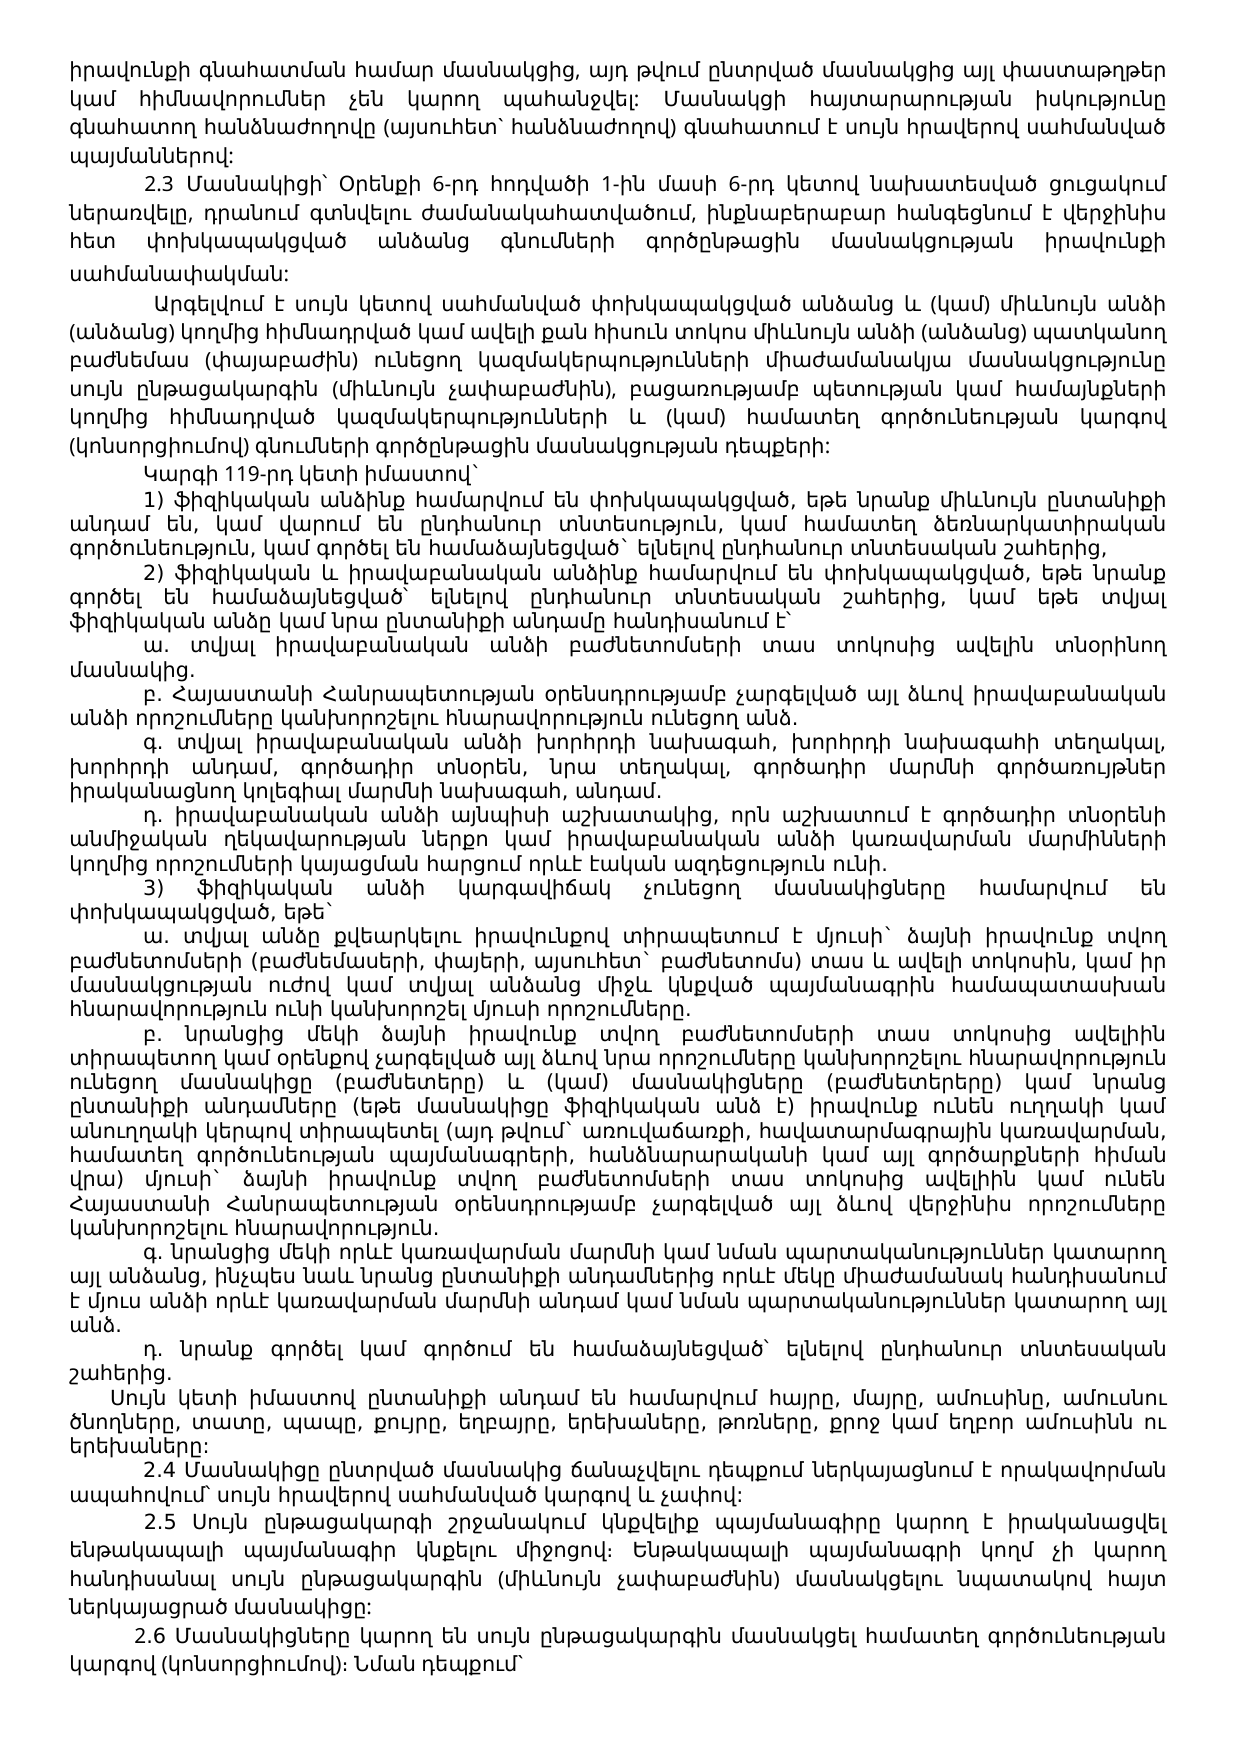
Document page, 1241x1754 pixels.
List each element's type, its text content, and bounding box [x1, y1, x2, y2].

text Սույն կետի իմաստով ընտանիքի անդամ են համարվում հայրը, մայրը, ամուսինը, ամուսնու ծնողները, տատը, պապը, քույրը, եղբայրը, երեխաները, թոռները, քրոջ կամ եղբոր ամուսինն ու երեխաները: [69, 1386, 1167, 1458]
text 2) ֆիզիկական և իրավաբանական անձինք համարվում են փոխկապակցված, եթե նրանք գործել են համաձայնեցված՝ ելնելով ընդհանուր տնտեսական շահերից, կամ եթե տվյալ ֆիզիկական անձը կամ նրա ընտանիքի անդամը հանդիսանում է՝ [69, 561, 1167, 633]
text Արգելվում է սույն կետով սահմանված փոխկապակցված անձանց և (կամ) միևնույն անձի (անձանց) կողմից հիմնադրված կամ ավելի քան հիսուն տոկոս միևնույն անձի (անձանց) պատկանող բաժնեմաս (փայաբաժին) ունեցող կազմակերպությունների միաժամանակյա մասնակցությունը սույն ընթացակարգին (միևնույն չափաբաժնին), բացառությամբ պետության կամ համայնքների կողմից հիմնադրված կազմակերպությունների և (կամ) համատեղ գործունեության կարգով (կոնսորցիումով) գնումների գործընթացին մասնակցության դեպքերի: [69, 289, 1167, 459]
text ա. տվյալ անձը քվեարկելու իրավունքով տիրապետում է մյուսի` ձայնի իրավունք տվող բաժնետոմսերի (բաժնեմասերի, փայերի, այսուհետ` բաժնետոմս) տաս և ավելի տոկոսին, կամ իր մասնակցության ուժով կամ տվյալ անձանց միջև կնքված պայմանագրին համապատասխան հնարավորություն ունի կանխորոշել մյուսի որոշումները. [69, 924, 1167, 1022]
text դ. իրավաբանական անձի այնպիսի աշխատակից, որն աշխատում է գործադիր տնօրենի անմիջական ղեկավարության ներքո կամ իրավաբանական անձի կառավարման մարմինների կողմից որոշումների կայացման հարցում որևէ էական ազդեցություն ունի. [69, 803, 1167, 876]
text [69, 56, 1167, 169]
text 2.4 Մասնակիցը ընտրված մասնակից ճանաչվելու դեպքում ներկայացնում է որակավորման ապահովում՝ սույն հրավերով սահմանված կարգով և չափով: [69, 1458, 1167, 1507]
text դ. նրանք գործել կամ գործում են համաձայնեցված՝ ելնելով ընդհանուր տնտեսական շահերից. [69, 1337, 1167, 1386]
text 3) ֆիզիկական անձի կարգավիճակ չունեցող մասնակիցները համարվում են փոխկապակցված, եթե` [69, 876, 1167, 924]
text գ. տվյալ իրավաբանական անձի խորհրդի նախագահ, խորհրդի նախագահի տեղակալ, խորհրդի անդամ, գործադիր տնօրեն, նրա տեղակալ, գործադիր մարմնի գործառույթներ իրականացնող կոլեգիալ մարմնի նախագահ, անդամ. [69, 730, 1167, 803]
text բ. Հայաստանի Հանրապետության օրենսդրությամբ չարգելված այլ ձևով իրավաբանական անձի որոշումները կանխորոշելու հնարավորություն ունեցող անձ. [69, 682, 1167, 730]
text գ. նրանցից մեկի որևէ կառավարման մարմնի կամ նման պարտականություններ կատարող այլ անձանց, ինչպես նաև նրանց ընտանիքի անդամներից որևէ մեկը միաժամանակ հանդիսանում է մյուս անձի որևէ կառավարման մարմնի անդամ կամ նման պարտականություններ կատարող այլ անձ. [69, 1240, 1167, 1337]
text 2.6 Մասնակիցները կարող են սույն ընթացակարգին մասնակցել համատեղ գործունեության կարգով (կոնսորցիումով)։ Նման դեպքում` [69, 1621, 1167, 1678]
text 2.5 Սույն ընթացակարգի շրջանակում կնքվելիք պայմանագիրը կարող է իրականացվել ենթակապալի պայմանագիր կնքելու միջոցով։ Ենթակապալի պայմանագրի կողմ չի կարող հանդիսանալ սույն ընթացակարգին (միևնույն չափաբաժնին) մասնակցելու նպատակով հայտ ներկայացրած մասնակիցը: [69, 1507, 1167, 1621]
text ա. տվյալ իրավաբանական անձի բաժնետոմսերի տաս տոկոսից ավելին տնօրինող մասնակից. [69, 633, 1167, 682]
text 1) ֆիզիկական անձինք համարվում են փոխկապակցված, եթե նրանք միևնույն ընտանիքի անդամ են, կամ վարում են ընդհանուր տնտեսություն, կամ համատեղ ձեռնարկատիրական գործունեություն, կամ գործել են համաձայնեցված` ելնելով ընդհանուր տնտեսական շահերից, [69, 488, 1167, 561]
text 2.3 Մասնակիցի՝ Օրենքի 6-րդ հոդվածի 1-ին մասի 6-րդ կետով նախատեսված ցուցակում ներառվելը, դրանում գտնվելու ժամանակահատվածում, ինքնաբերաբար հանգեցնում է վերջինիս հետ փոխկապակցված անձանց գնումների գործընթացին մասնակցության իրավունքի սահմանափակման: [69, 169, 1167, 289]
text Կարգի 119-րդ կետի իմաստով` [69, 459, 1167, 488]
text բ. նրանցից մեկի ձայնի իրավունք տվող բաժնետոմսերի տաս տոկոսից ավելիին տիրապետող կամ օրենքով չարգելված այլ ձևով նրա որոշումները կանխորոշելու հնարավորություն ունեցող մասնակիցը (բաժնետերը) և (կամ) մասնակիցները (բաժնետերերը) կամ նրանց ընտանիքի անդամները (եթե մասնակիցը ֆիզիկական անձ է) իրավունք ունեն ուղղակի կամ անուղղակի կերպով տիրապետել (այդ թվում` առուվաճառքի, հավատարմագրային կառավարման, համատեղ գործունեության պայմանագրերի, հանձնարարականի կամ այլ գործարքների հիման վրա) մյուսի` ձայնի իրավունք տվող բաժնետոմսերի տաս տոկոսից ավելիին կամ ունեն Հայաստանի Հանրապետության օրենսդրությամբ չարգելված այլ ձևով վերջինիս որոշումները կանխորոշելու հնարավորություն. [69, 1022, 1167, 1240]
